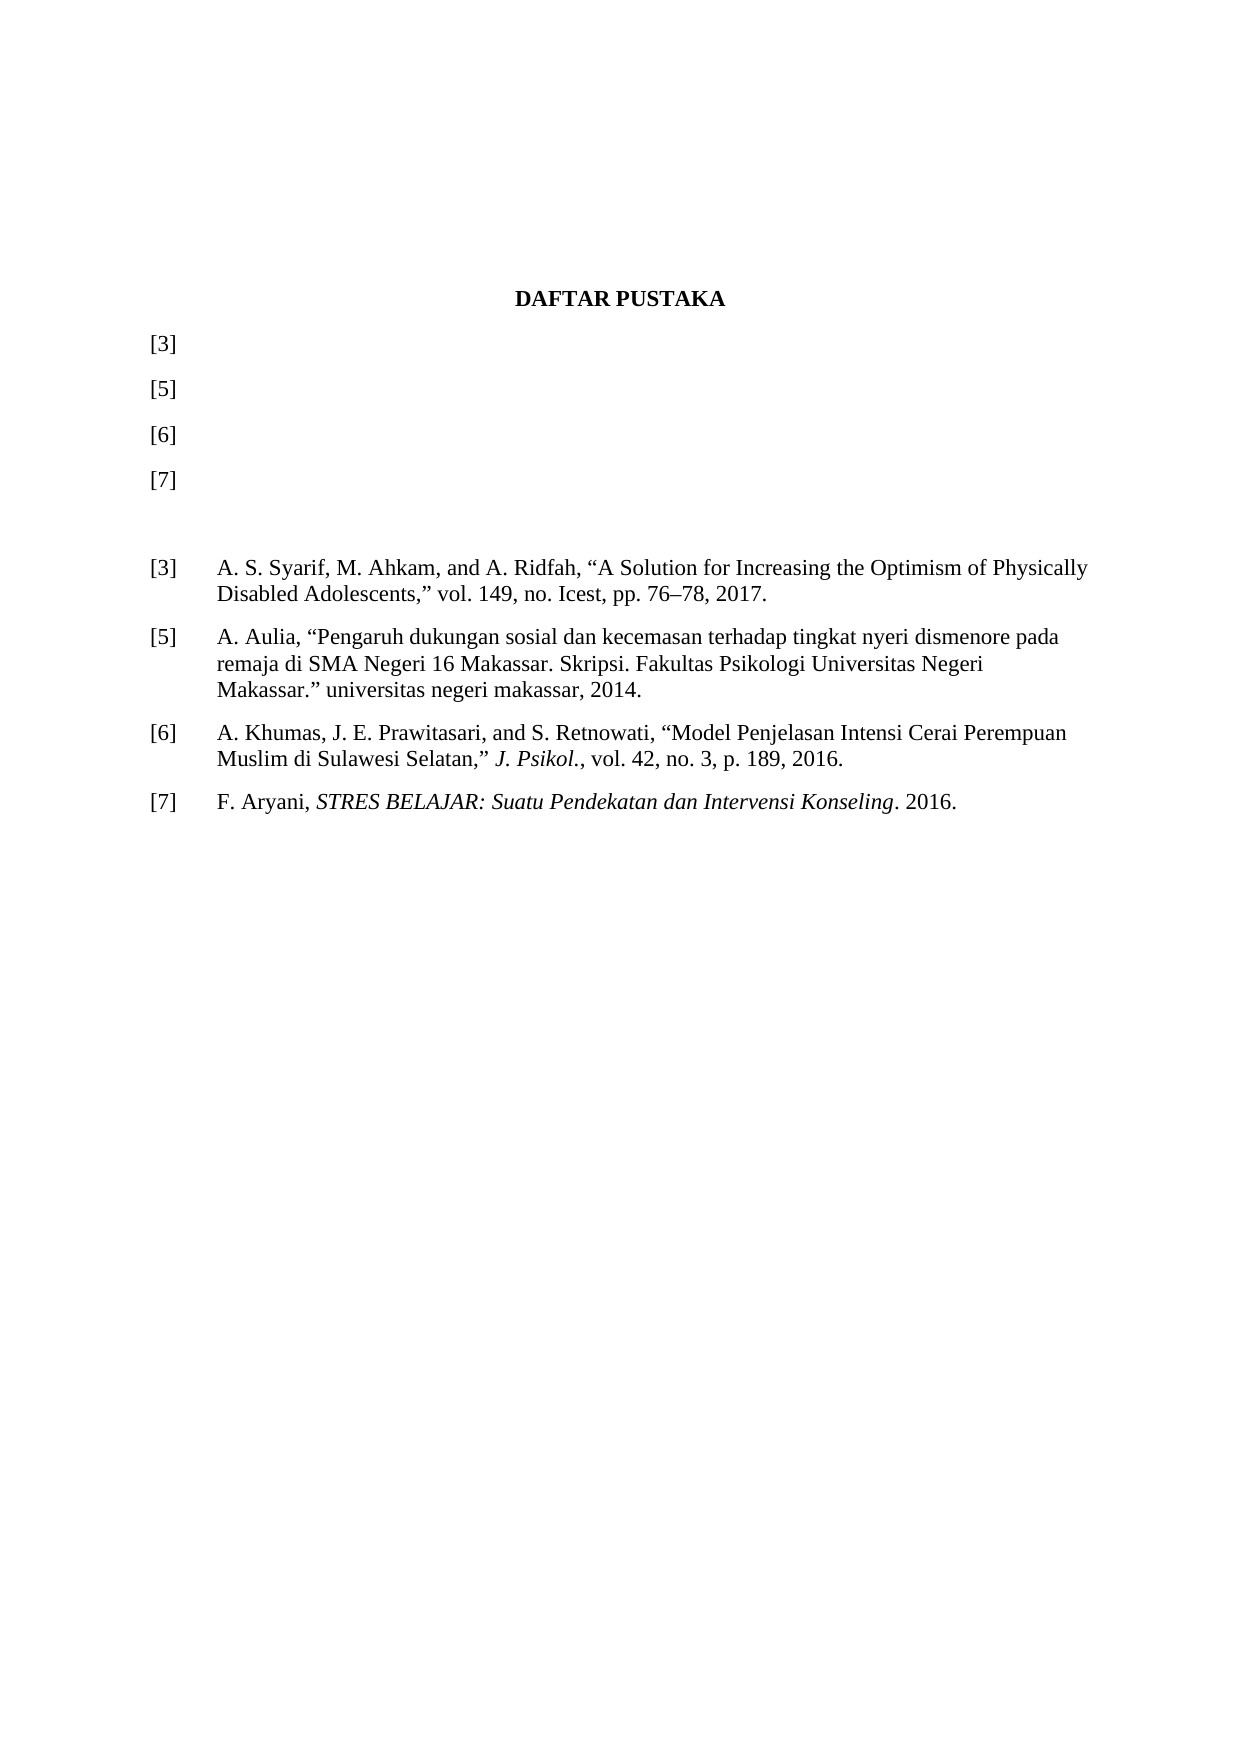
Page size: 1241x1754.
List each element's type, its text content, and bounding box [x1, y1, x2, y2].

text [6] A. Khumas, J. E. Prawitasari, and S. Retnowati, “Model Penjelasan Intensi Cerai Perempuan Muslim di Sulawesi Selatan,” J. Psikol., vol. 42, no. 3, p. 189, 2016. [150, 719, 1090, 772]
text [5] A. Aulia, “Pengaruh dukungan sosial dan kecemasan terhadap tingkat nyeri dismenore pada remaja di SMA Negeri 16 Makassar. Skripsi. Fakultas Psikologi Universitas Negeri Makassar.” universitas negeri makassar, 2014. [150, 623, 1090, 702]
text [7] [150, 466, 1090, 492]
text [7] F. Aryani, STRES BELAJAR: Suatu Pendekatan dan Intervensi Konseling. 2016. [150, 788, 1090, 815]
text DAFTAR PUSTAKA [150, 285, 1090, 312]
text [6] [150, 421, 1090, 447]
text [3] [150, 330, 1090, 357]
text [5] [150, 376, 1090, 402]
text [3] A. S. Syarif, M. Ahkam, and A. Ridfah, “A Solution for Increasing the Optimism of Physically Disabled Adolescents,” vol. 149, no. Icest, pp. 76–78, 2017. [150, 554, 1090, 607]
